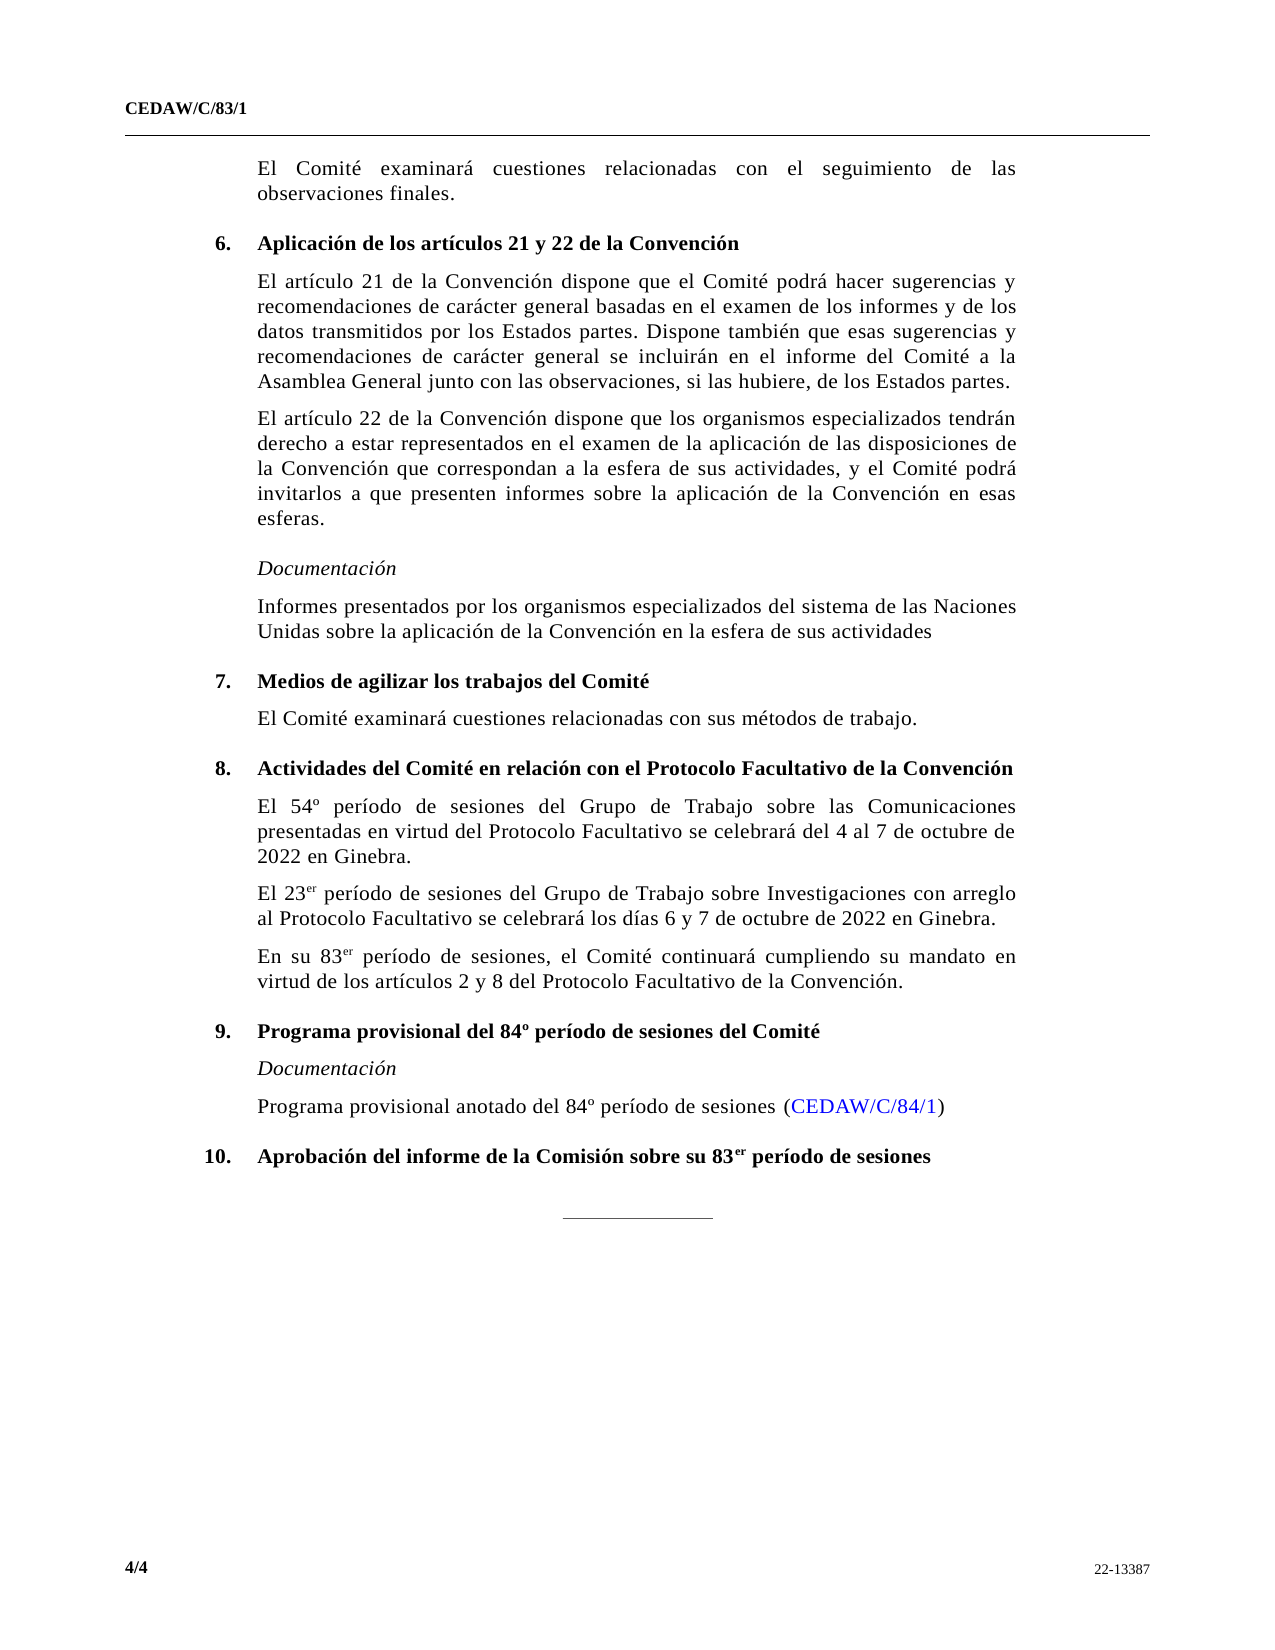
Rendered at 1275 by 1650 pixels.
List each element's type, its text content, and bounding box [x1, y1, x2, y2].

text El artículo 21 de la Convención dispone que el Comité podrá hacer sugerencias y recomendaciones de carácter general basadas en el examen de los informes y de los datos transmitidos por los Estados partes. Dispone también que esas sugerencias y recomendaciones de carácter general se incluirán en el informe del Comité a la Asamblea General junto con las observaciones, si las hubiere, de los Estados partes. [257, 268, 1018, 393]
text Documentación [125, 1056, 1019, 1081]
text El 23er período de sesiones del Grupo de Trabajo sobre Investigaciones con arreglo al Protocolo Facultativo se celebrará los días 6 y 7 de octubre de 2022 en Ginebra. [257, 881, 1018, 931]
text 7. Medios de agilizar los trabajos del Comité [125, 668, 1019, 693]
text Informes presentados por los organismos especializados del sistema de las Naciones Unidas sobre la aplicación de la Convención en la esfera de sus actividades [257, 593, 1018, 643]
text En su 83er período de sesiones, el Comité continuará cumpliendo su mandato en virtud de los artículos 2 y 8 del Protocolo Facultativo de la Convención. [257, 943, 1018, 993]
text El Comité examinará cuestiones relacionadas con sus métodos de trabajo. [257, 706, 1018, 731]
text 6. Aplicación de los artículos 21 y 22 de la Convención [125, 231, 1019, 256]
text 10. Aprobación del informe de la Comisión sobre su 83er período de sesiones [125, 1143, 1019, 1168]
text El Comité examinará cuestiones relacionadas con el seguimiento de las observaciones finales. [257, 156, 1018, 206]
text 8. Actividades del Comité en relación con el Protocolo Facultativo de la Convención [125, 756, 1019, 781]
text El artículo 22 de la Convención dispone que los organismos especializados tendrán derecho a estar representados en el examen de la aplicación de las disposiciones de la Convención que correspondan a la esfera de sus actividades, y el Comité podrá invitarlos a que presenten informes sobre la aplicación de la Convención en esas esferas. [257, 406, 1018, 531]
text 9. Programa provisional del 84º período de sesiones del Comité [125, 1018, 1019, 1043]
text Documentación [125, 556, 1019, 581]
text Programa provisional anotado del 84º período de sesiones (CEDAW/C/84/1) [257, 1093, 1018, 1118]
text El 54º período de sesiones del Grupo de Trabajo sobre las Comunicaciones presentadas en virtud del Protocolo Facultativo se celebrará del 4 al 7 de octubre de 2022 en Ginebra. [257, 793, 1018, 868]
